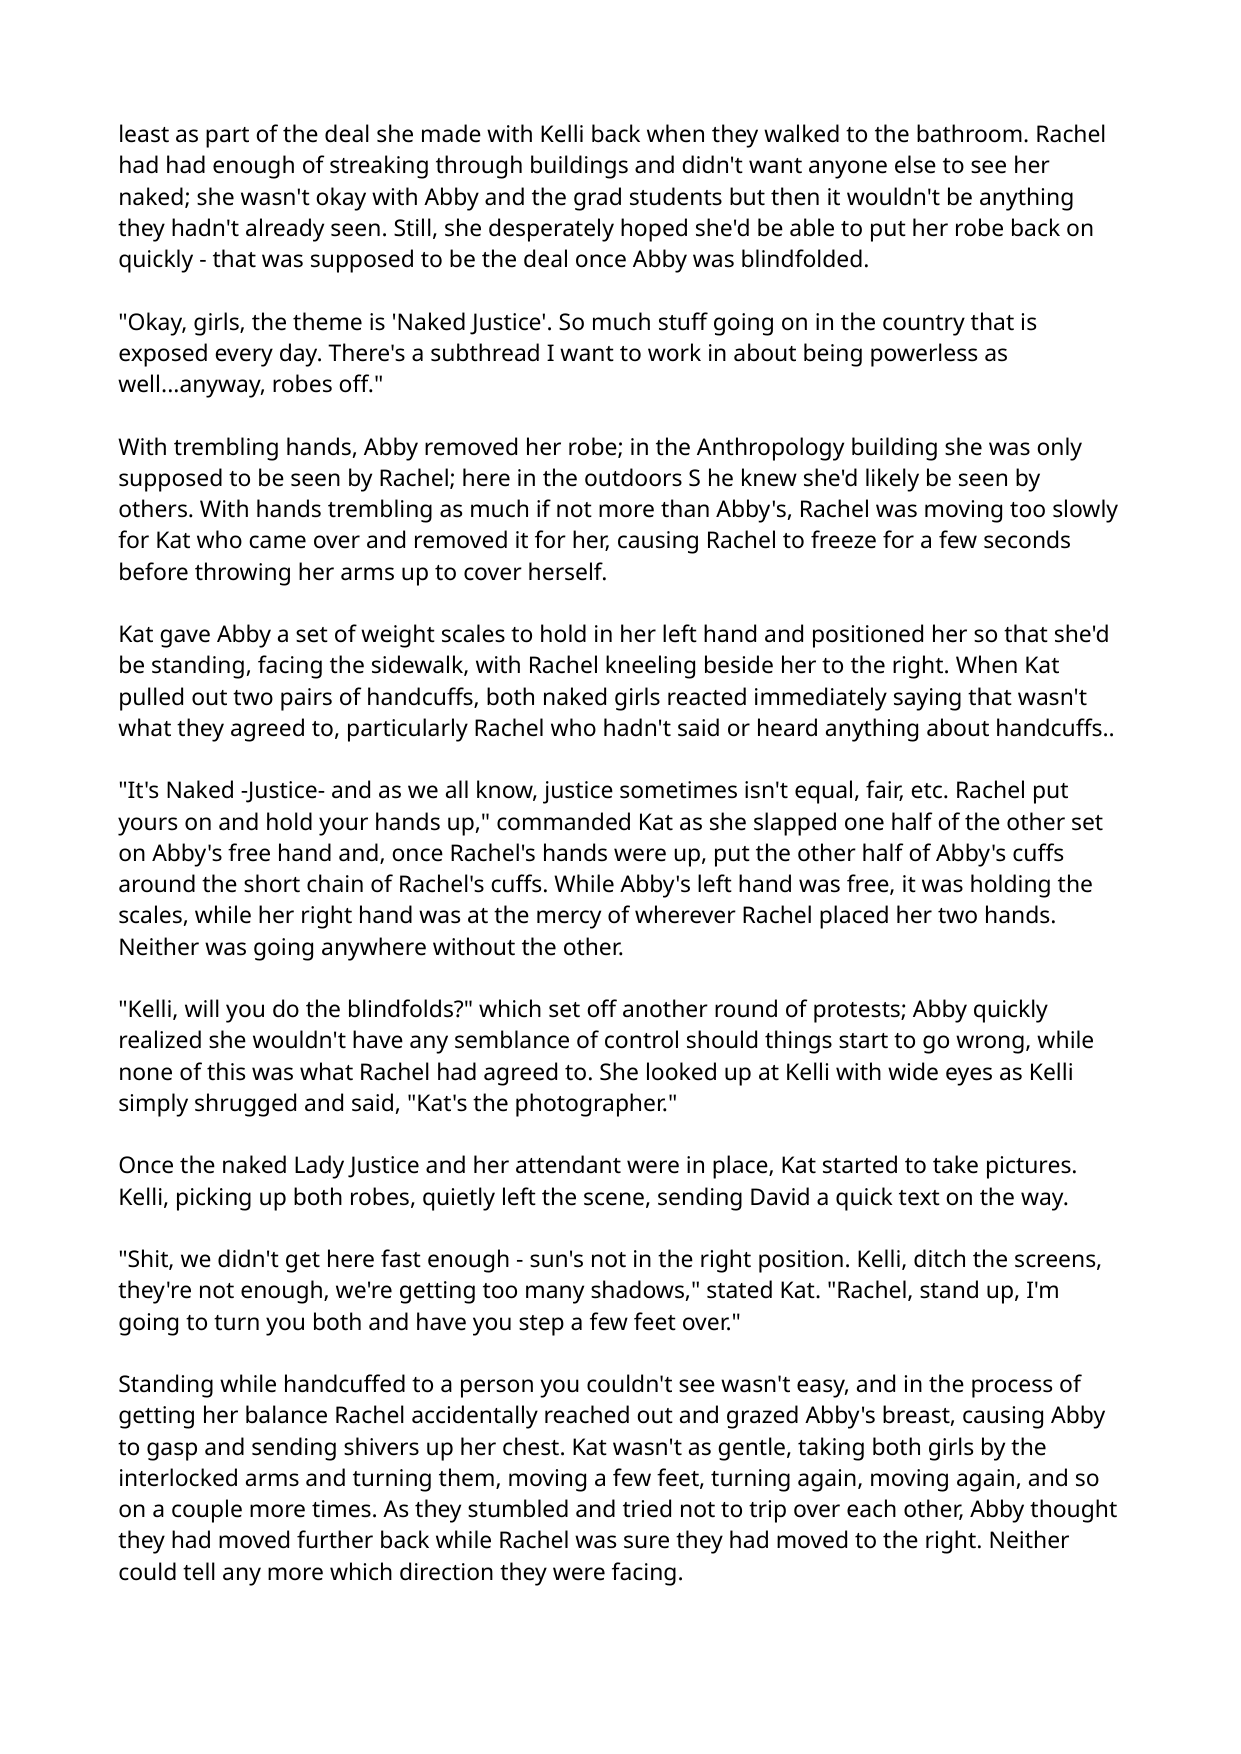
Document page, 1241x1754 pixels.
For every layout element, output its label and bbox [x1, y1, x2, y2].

text [118, 118, 1122, 1618]
